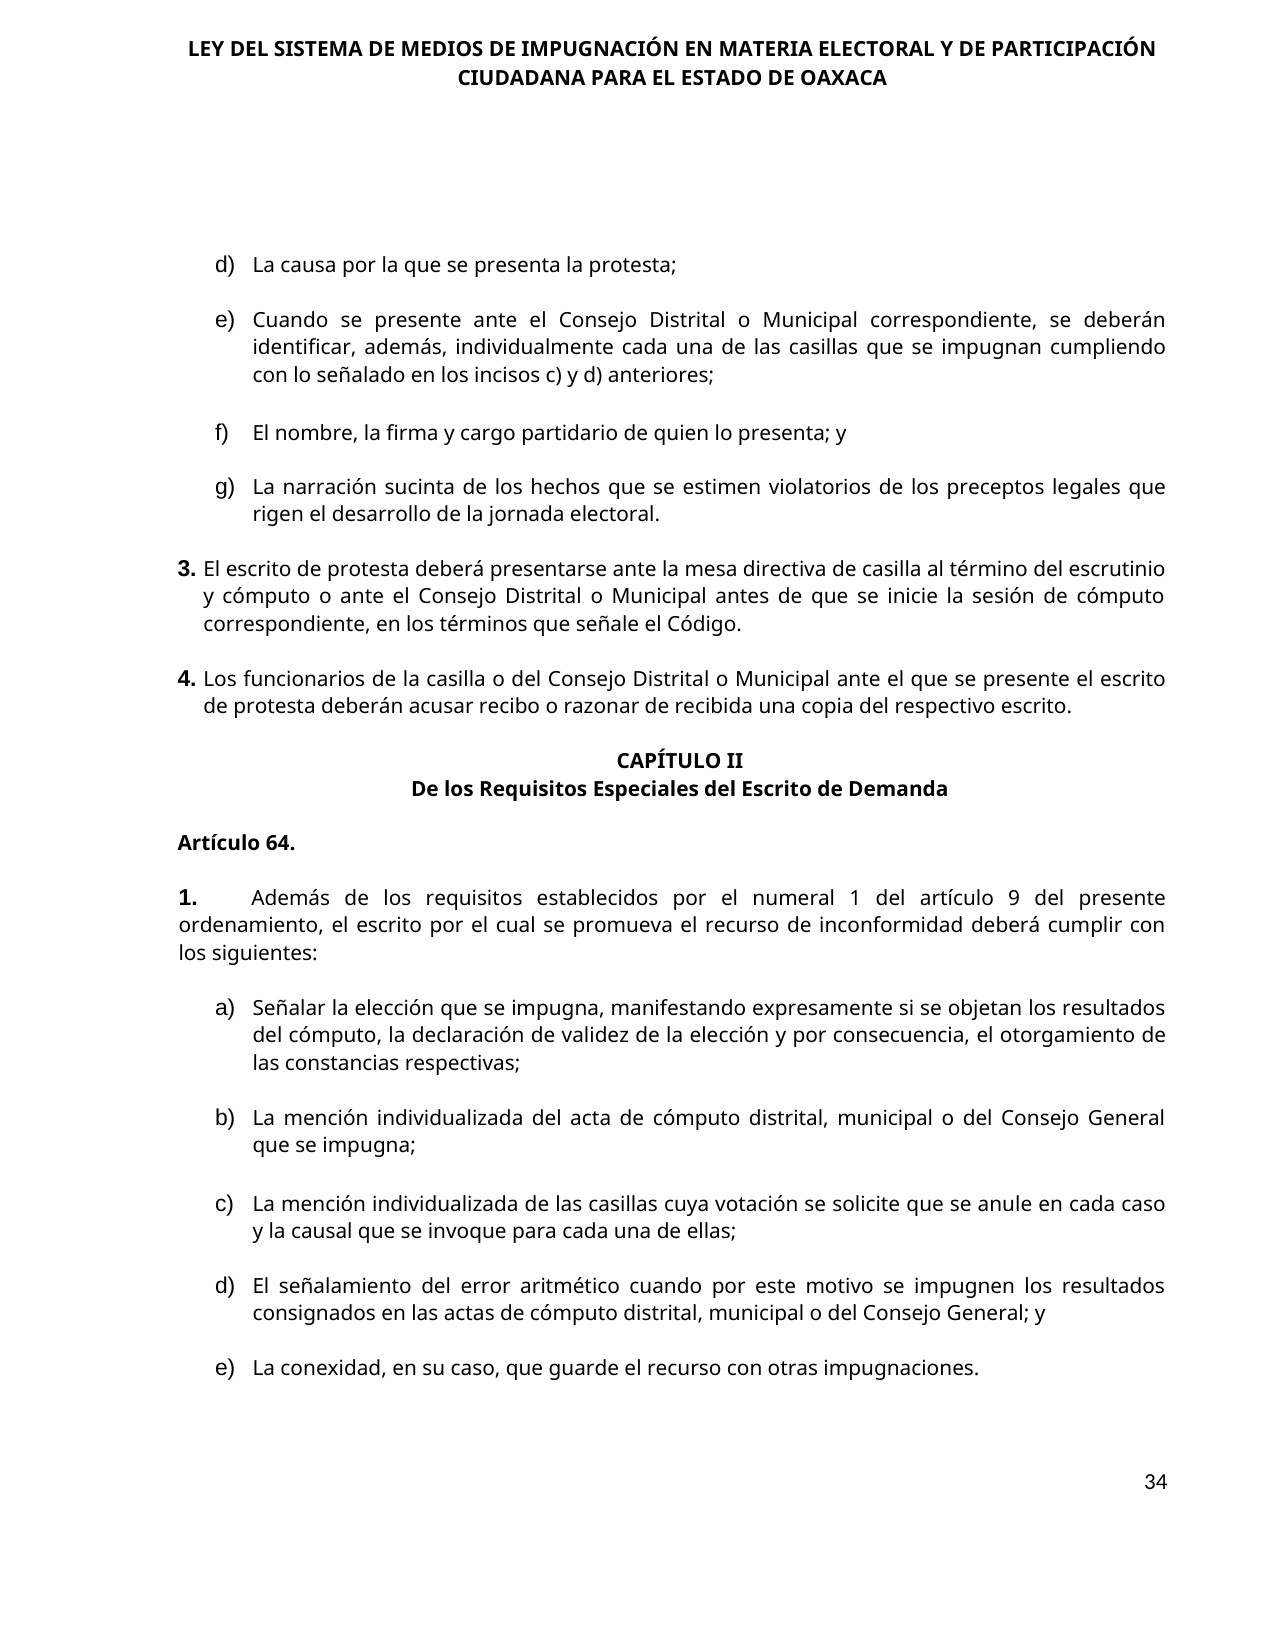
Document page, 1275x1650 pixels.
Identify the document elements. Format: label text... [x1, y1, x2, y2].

text Artículo 64. [177, 828, 1167, 857]
text CAPÍTULO II [191, 746, 1168, 774]
list El nombre, la firma y cargo partidario de quien lo presenta; y [215, 418, 1167, 446]
list Los funcionarios de la casilla o del Consejo Distrital o Municipal ante el que se presente el escrito de protesta deberán acusar recibo o razonar de recibida una copia del respectivo escrito. [177, 664, 1167, 720]
list Señalar la elección que se impugna, manifestando expresamente si se objetan los resultados del cómputo, la declaración de validez de la elección y por consecuencia, el otorgamiento de las constancias respectivas; [215, 993, 1167, 1077]
list Además de los requisitos establecidos por el numeral 1 del artículo 9 del presente ordenamiento, el escrito por el cual se promueva el recurso de inconformidad deberá cumplir con los siguientes: [178, 883, 1167, 967]
text De los Requisitos Especiales del Escrito de Demanda [191, 774, 1168, 802]
list Cuando se presente ante el Consejo Distrital o Municipal correspondiente, se deberán identificar, además, individualmente cada una de las casillas que se impugnan cumpliendo con lo señalado en los incisos c) y d) anteriores; [215, 305, 1167, 388]
list La conexidad, en su caso, que guarde el recurso con otras impugnaciones. [215, 1353, 1167, 1381]
list El escrito de protesta deberá presentarse ante la mesa directiva de casilla al término del escrutinio y cómputo o ante el Consejo Distrital o Municipal antes de que se inicie la sesión de cómputo correspondiente, en los términos que señale el Código. [177, 554, 1167, 638]
list La mención individualizada del acta de cómputo distrital, municipal o del Consejo General que se impugna; [215, 1103, 1167, 1159]
list La mención individualizada de las casillas cuya votación se solicite que se anule en cada caso y la causal que se invoque para cada una de ellas; [215, 1189, 1167, 1245]
list La causa por la que se presenta la protesta; [215, 251, 1167, 278]
list La narración sucinta de los hechos que se estimen violatorios de los preceptos legales que rigen el desarrollo de la jornada electoral. [215, 472, 1167, 528]
list El señalamiento del error aritmético cuando por este motivo se impugnen los resultados consignados en las actas de cómputo distrital, municipal o del Consejo General; y [215, 1271, 1167, 1327]
